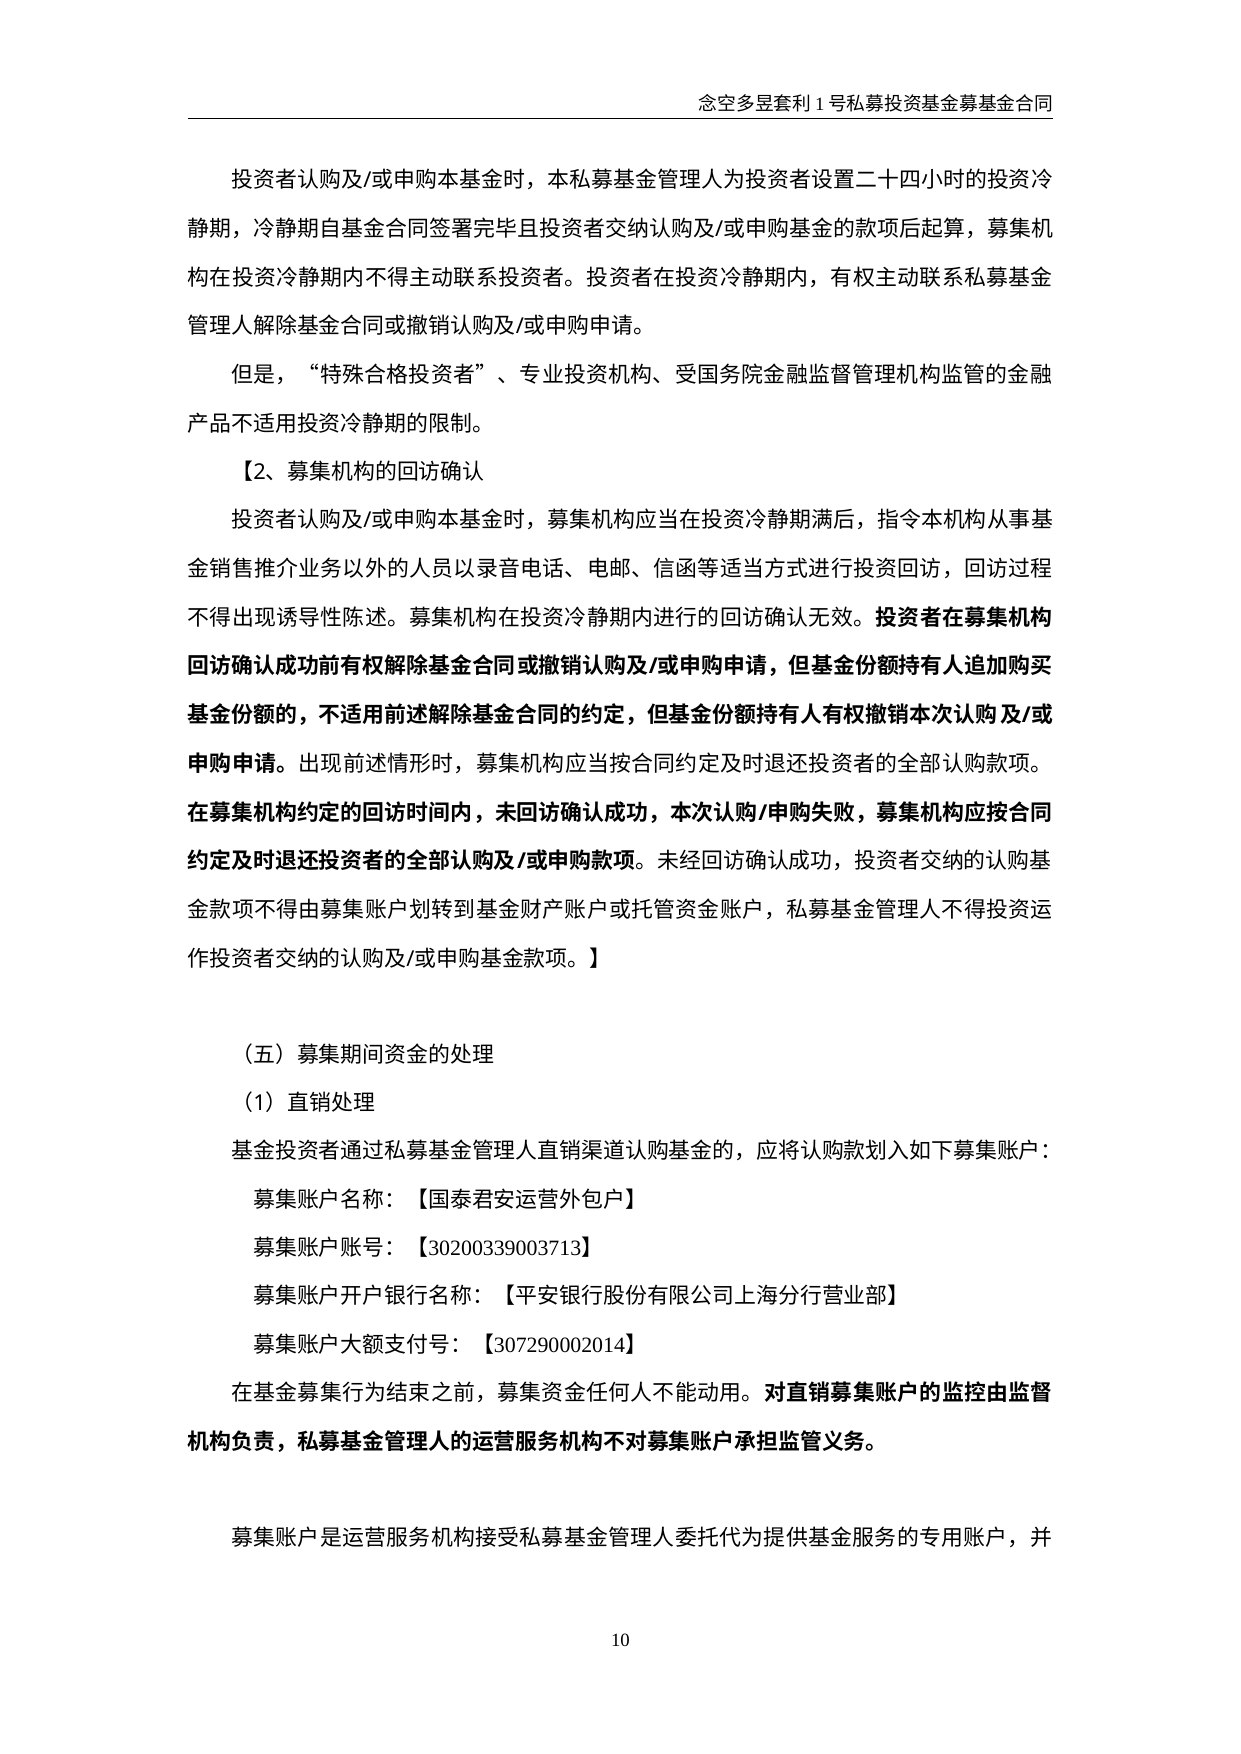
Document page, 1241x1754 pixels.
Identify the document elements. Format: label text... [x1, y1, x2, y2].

text 在基金募集行为结束之前，募集资金任何人不能动用。对直销募集账户的监控由监督机构负责，私募基金管理人的运营服务机构不对募集账户承担监管义务。 [187, 1375, 1053, 1456]
text （1）直销处理 [187, 1085, 1053, 1117]
text 募集账户大额支付号：【307290002014】 [187, 1326, 1053, 1359]
text 募集账户账号：【30200339003713】 [187, 1230, 1053, 1262]
text 投资者认购及/或申购本基金时，募集机构应当在投资冷静期满后，指令本机构从事基金销售推介业务以外的人员以录音电话、电邮、信函等适当方式进行投资回访，回访过程不得出现诱导性陈述。募集机构在投资冷静期内进行的回访确认无效。投资者在募集机构回访确认成功前有权解除基金合同或撤销认购及/或申购申请，但基金份额持有人追加购买基金份额的，不适用前述解除基金合同的约定，但基金份额持有人有权撤销本次认购及/或申购申请。出现前述情形时，募集机构应当按合同约定及时退还投资者的全部认购款项。在募集机构约定的回访时间内，未回访确认成功，本次认购/申购失败，募集机构应按合同约定及时退还投资者的全部认购及/或申购款项。未经回访确认成功，投资者交纳的认购基金款项不得由募集账户划转到基金财产账户或托管资金账户，私募基金管理人不得投资运作投资者交纳的认购及/或申购基金款项。】 [187, 502, 1053, 973]
text 基金投资者通过私募基金管理人直销渠道认购基金的，应将认购款划入如下募集账户： [187, 1133, 1053, 1166]
text （五）募集期间资金的处理 [231, 1036, 1053, 1069]
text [187, 1519, 1053, 1552]
text 但是，“特殊合格投资者”、专业投资机构、受国务院金融监督管理机构监管的金融产品不适用投资冷静期的限制。 [187, 357, 1053, 438]
text 【2、募集机构的回访确认 [187, 454, 1053, 486]
text 募集账户名称：【国泰君安运营外包户】 [187, 1181, 1053, 1214]
text 投资者认购及/或申购本基金时，本私募基金管理人为投资者设置二十四小时的投资冷静期，冷静期自基金合同签署完毕且投资者交纳认购及/或申购基金的款项后起算，募集机构在投资冷静期内不得主动联系投资者。投资者在投资冷静期内，有权主动联系私募基金管理人解除基金合同或撤销认购及/或申购申请。 [187, 162, 1053, 341]
text 募集账户开户银行名称：【平安银行股份有限公司上海分行营业部】 [187, 1278, 1053, 1311]
